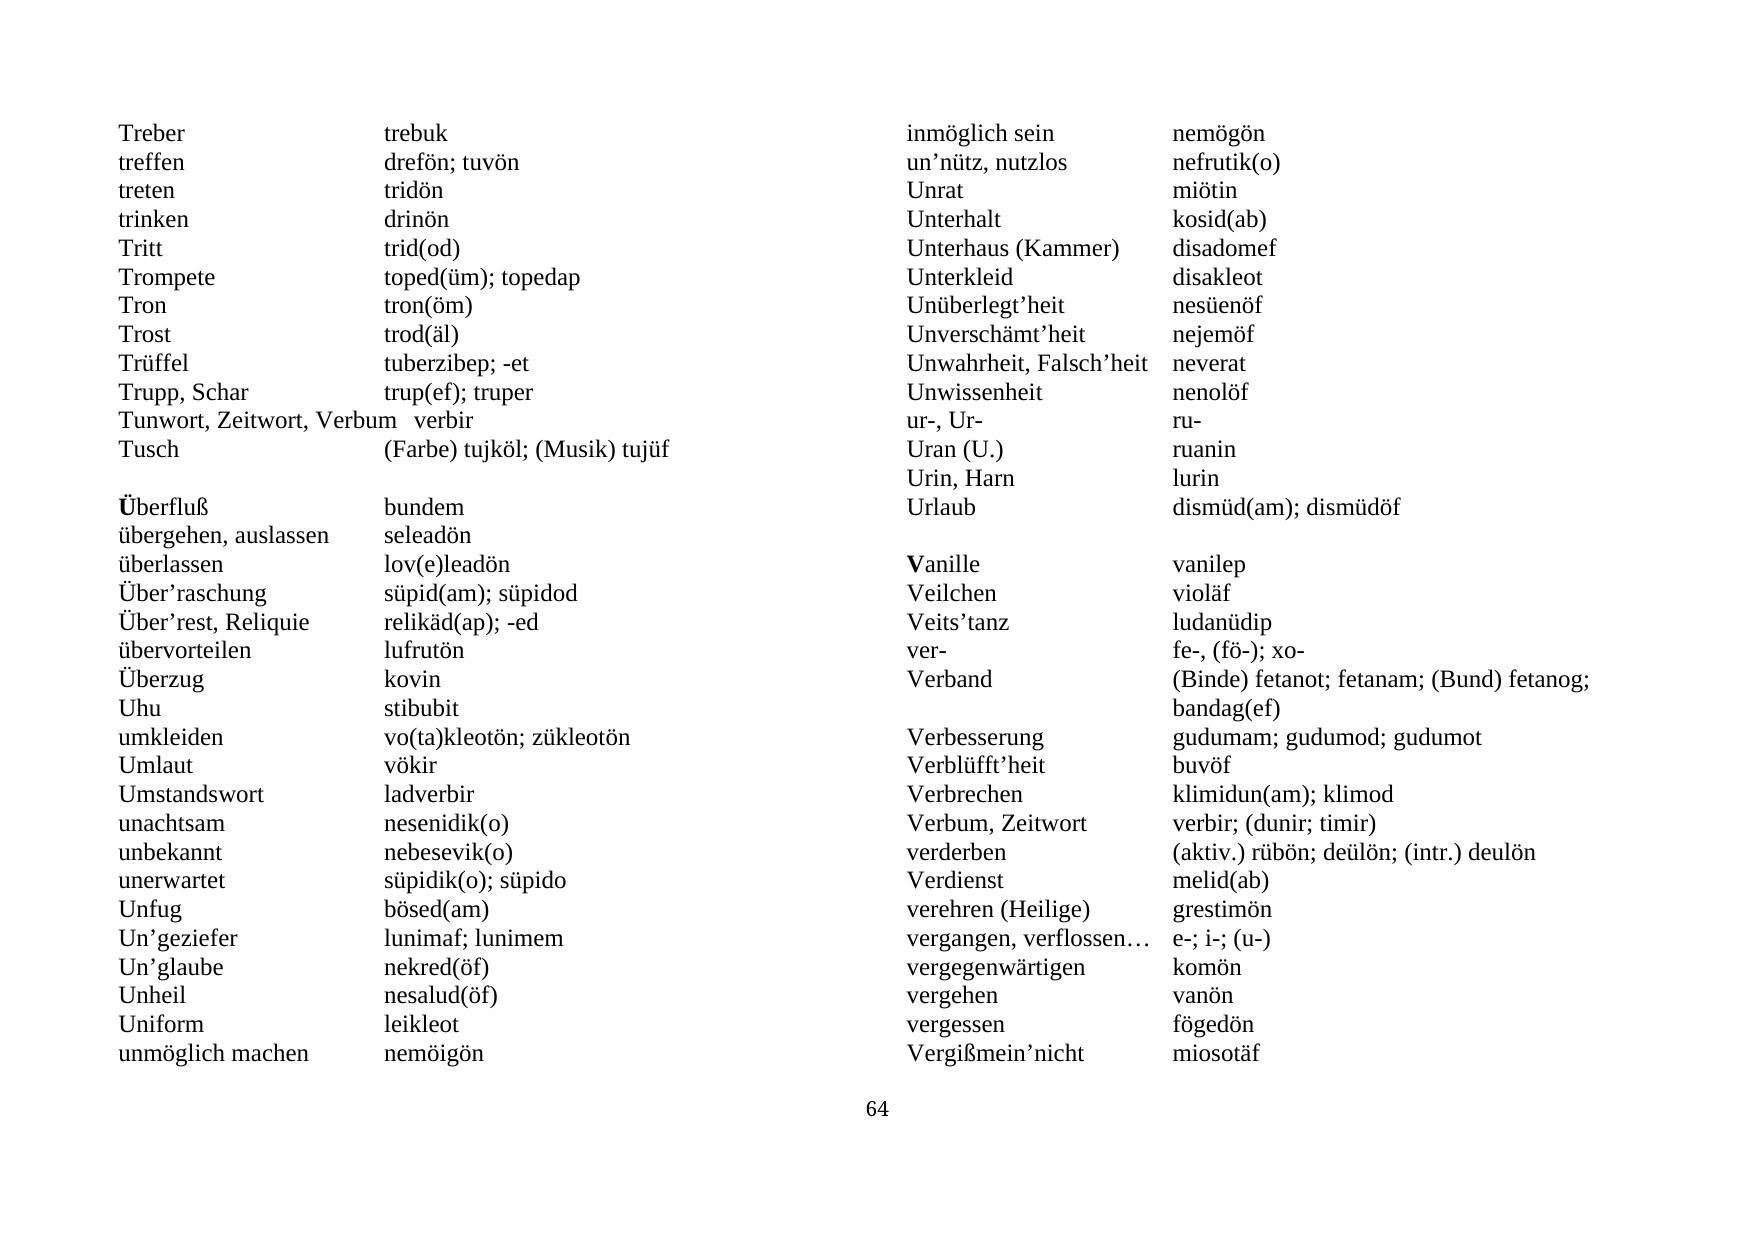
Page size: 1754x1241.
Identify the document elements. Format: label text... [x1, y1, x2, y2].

text Urin, Harn lurin [906, 463, 1636, 492]
text unerwartet süpidik(o); süpido [118, 866, 847, 894]
text trinken drinön [118, 204, 847, 233]
text Unrat miötin [906, 176, 1636, 204]
text Tusch (Farbe) tujköl; (Musik) tujüf [118, 434, 847, 463]
text Überfluß bundem [118, 492, 847, 521]
text vergegenwärtigen komön [906, 952, 1636, 981]
text Tritt trid(od) [118, 233, 847, 262]
text Trupp, Schar trup(ef); truper [118, 377, 847, 406]
text Tunwort, Zeitwort, Verbum verbir [118, 406, 847, 434]
text Uhu stibubit [118, 693, 847, 722]
text Verblüfft’heit buvöf [906, 751, 1636, 779]
text Verband (Binde) fetanot; fetanam; (Bund) fetanog; bandag(ef) [906, 664, 1636, 722]
text Unheil nesalud(öf) [118, 981, 847, 1009]
text Unterhalt kosid(ab) [906, 204, 1636, 233]
text Unfug bösed(am) [118, 894, 847, 923]
text unmöglich machen nemöigön [118, 1038, 847, 1067]
text Verbum, Zeitwort verbir; (dunir; timir) [906, 808, 1636, 837]
text überlassen lov(e)leadön [118, 549, 847, 578]
text Unüberlegt’heit nesüenöf [906, 291, 1636, 319]
text Verdienst melid(ab) [906, 866, 1636, 894]
text Über’rest, Reliquie relikäd(ap); -ed [118, 607, 847, 636]
text umkleiden vo(ta)kleotön; zükleotön [118, 722, 847, 751]
text übergehen, auslassen seleadön [118, 521, 847, 549]
text Unwissenheit nenolöf [906, 377, 1636, 406]
text Uran (U.) ruanin [906, 434, 1636, 463]
text un’nütz, nutzlos nefrutik(o) [906, 147, 1636, 176]
text Veits’tanz ludanüdip [906, 607, 1636, 636]
text übervorteilen lufrutön [118, 636, 847, 664]
text Unverschämt’heit nejemöf [906, 319, 1636, 348]
text Trompete toped(üm); topedap [118, 262, 847, 291]
text unbekannt nebesevik(o) [118, 837, 847, 866]
text Trüffel tuberzibep; -et [118, 348, 847, 377]
text ur-, Ur- ru- [906, 406, 1636, 434]
text Über’raschung süpid(am); süpidod [118, 578, 847, 607]
text Unwahrheit, Falsch’heit neverat [906, 348, 1636, 377]
text Urlaub dismüd(am); dismüdöf [906, 492, 1636, 521]
text Tron tron(öm) [118, 291, 847, 319]
text Überzug kovin [118, 664, 847, 693]
text Trost trod(äl) [118, 319, 847, 348]
text vergehen vanön [906, 981, 1636, 1009]
text vergangen, verflossen… e-; i-; (u-) [906, 923, 1636, 952]
text Vanille vanilep [906, 549, 1636, 578]
text inmöglich sein nemögön [906, 118, 1636, 147]
text verehren (Heilige) grestimön [906, 894, 1636, 923]
text Uniform leikleot [118, 1009, 847, 1038]
text Un’geziefer lunimaf; lunimem [118, 923, 847, 952]
text Treber trebuk [118, 118, 847, 147]
text Umlaut vökir [118, 751, 847, 779]
text Vergißmein’nicht miosotäf [906, 1038, 1636, 1067]
text Umstandswort ladverbir [118, 779, 847, 808]
text Verbrechen klimidun(am); klimod [906, 779, 1636, 808]
text unachtsam nesenidik(o) [118, 808, 847, 837]
text ver- fe-, (fö-); xo- [906, 636, 1636, 664]
text treffen drefön; tuvön [118, 147, 847, 176]
text Veilchen violäf [906, 578, 1636, 607]
text verderben (aktiv.) rübön; deülön; (intr.) deulön [906, 837, 1636, 866]
text Verbesserung gudumam; gudumod; gudumot [906, 722, 1636, 751]
text vergessen fögedön [906, 1009, 1636, 1038]
text Unterhaus (Kammer) disadomef [906, 233, 1636, 262]
text Unterkleid disakleot [906, 262, 1636, 291]
text Un’glaube nekred(öf) [118, 952, 847, 981]
text treten tridön [118, 176, 847, 204]
